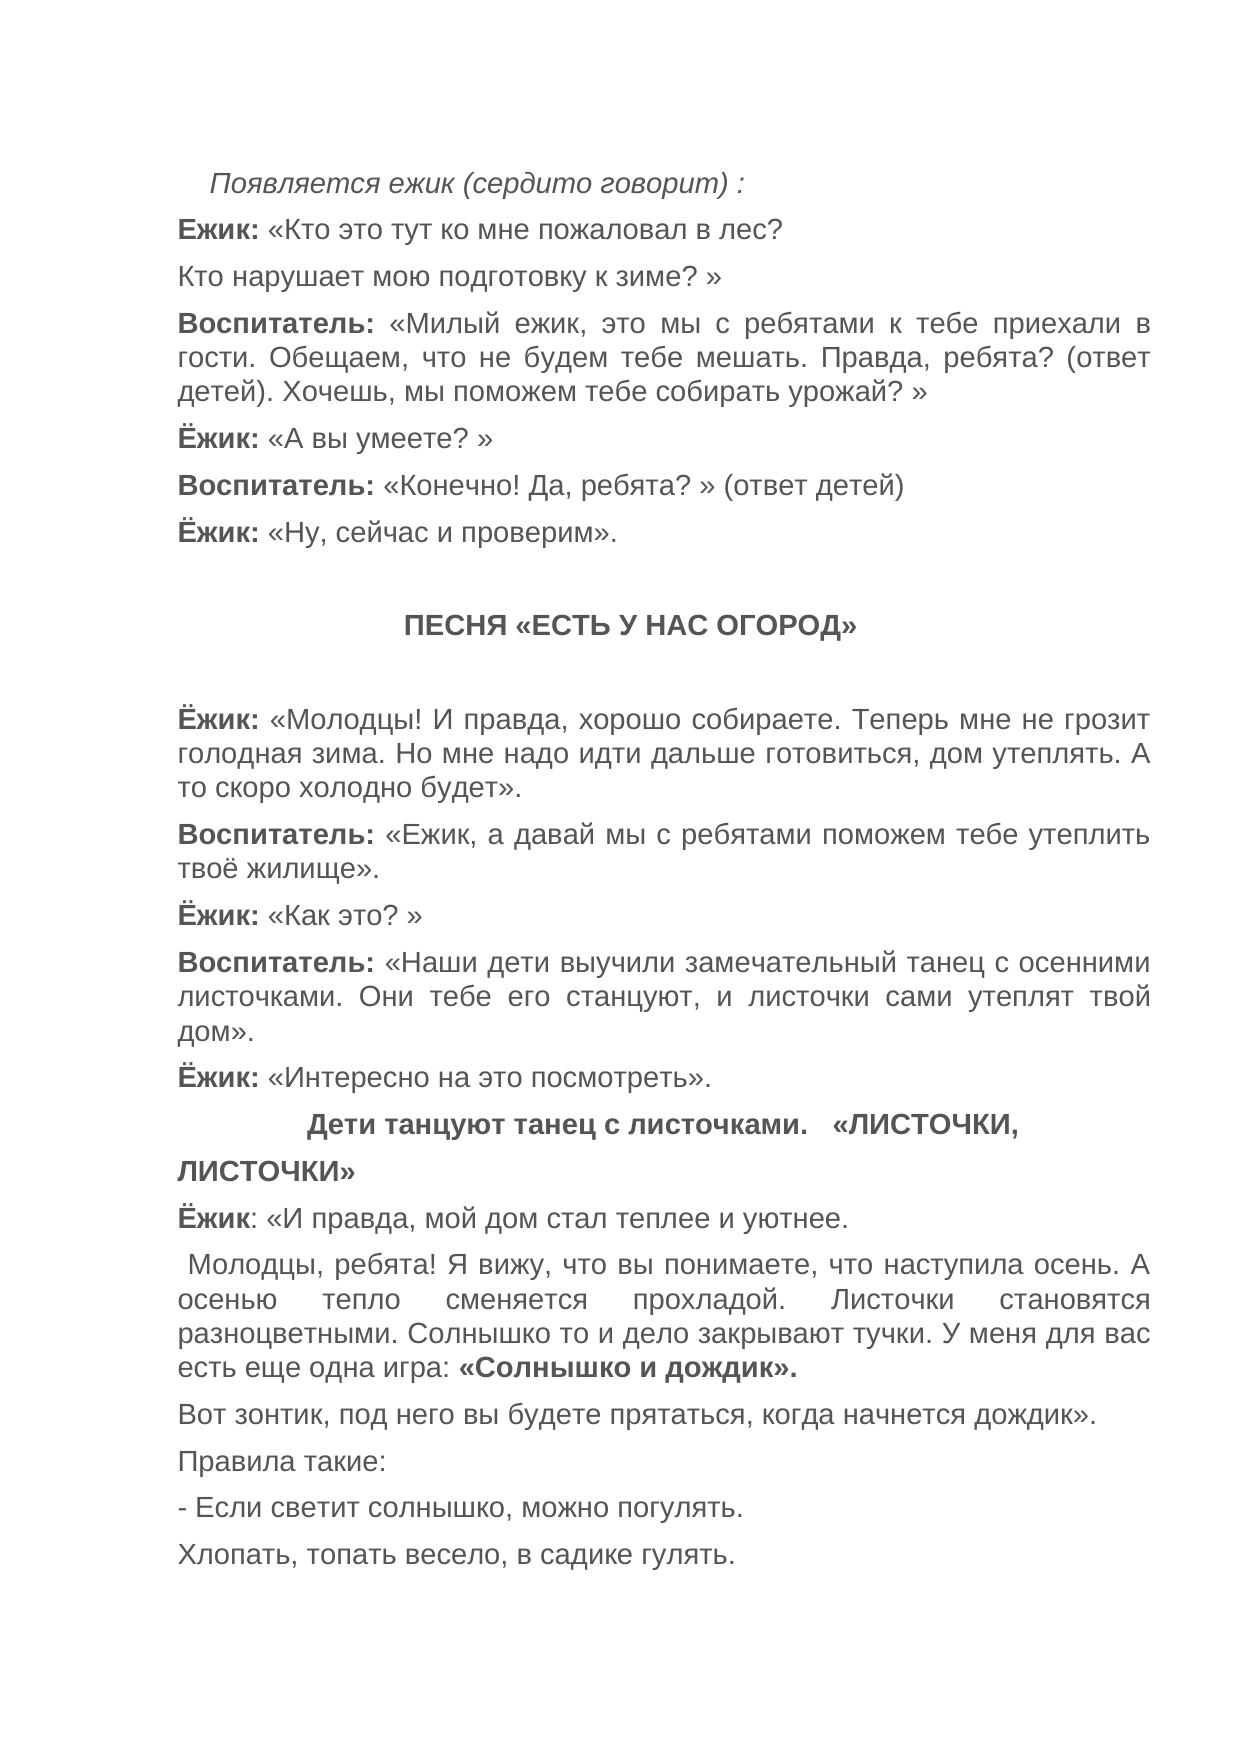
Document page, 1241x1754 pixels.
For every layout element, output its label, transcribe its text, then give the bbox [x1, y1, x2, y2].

text Ёжик: «Ну, сейчас и проверим». [177, 514, 1152, 548]
text ПЕСНЯ «ЕСТЬ У НАС ОГОРОД» [177, 608, 1152, 642]
text - Если светит солнышко, можно погулять. [177, 1490, 1152, 1524]
text Ёжик: «Как это? » [177, 897, 1152, 932]
text Появляется ежик (сердито говорит) : [177, 165, 1152, 199]
text Дети танцуют танец с листочками. «ЛИСТОЧКИ, [177, 1106, 1152, 1141]
text ЛИСТОЧКИ» [177, 1153, 1152, 1187]
text Воспитатель: «Наши дети выучили замечательный танец с осенними листочками. Они тебе его станцуют, и листочки сами утеплят твой дом». [177, 944, 1152, 1047]
text Кто нарушает мою подготовку к зиме? » [177, 258, 1152, 293]
text Ёжик: «Интересно на это посмотреть». [177, 1059, 1152, 1094]
text Молодцы, ребята! Я вижу, что вы понимаете, что наступила осень. А осенью тепло сменяется прохладой. Листочки становятся разноцветными. Солнышко то и дело закрывают тучки. У меня для вас есть еще одна игра: «Солнышко и дождик». [177, 1247, 1152, 1384]
text Ёжик: «Молодцы! И правда, хорошо собираете. Теперь мне не грозит голодная зима. Но мне надо идти дальше готовиться, дом утеплять. А то скоро холодно будет». [177, 701, 1152, 804]
text Воспитатель: «Конечно! Да, ребята? » (ответ детей) [177, 467, 1152, 502]
text Воспитатель: «Милый ежик, это мы с ребятами к тебе приехали в гости. Обещаем, что не будем тебе мешать. Правда, ребята? (ответ детей). Хочешь, мы поможем тебе собирать урожай? » [177, 305, 1152, 408]
text Ежик: «Кто это тут ко мне пожаловал в лес? [177, 212, 1152, 246]
text Хлопать, топать весело, в садике гулять. [177, 1537, 1152, 1571]
text Вот зонтик, под него вы будете прятаться, когда начнется дождик». [177, 1396, 1152, 1431]
text Воспитатель: «Ежик, а давай мы с ребятами поможем тебе утеплить твоё жилище». [177, 816, 1152, 885]
text Правила такие: [177, 1443, 1152, 1477]
text Ёжик: «А вы умеете? » [177, 421, 1152, 455]
text Ёжик: «И правда, мой дом стал теплее и уютнее. [177, 1200, 1152, 1234]
